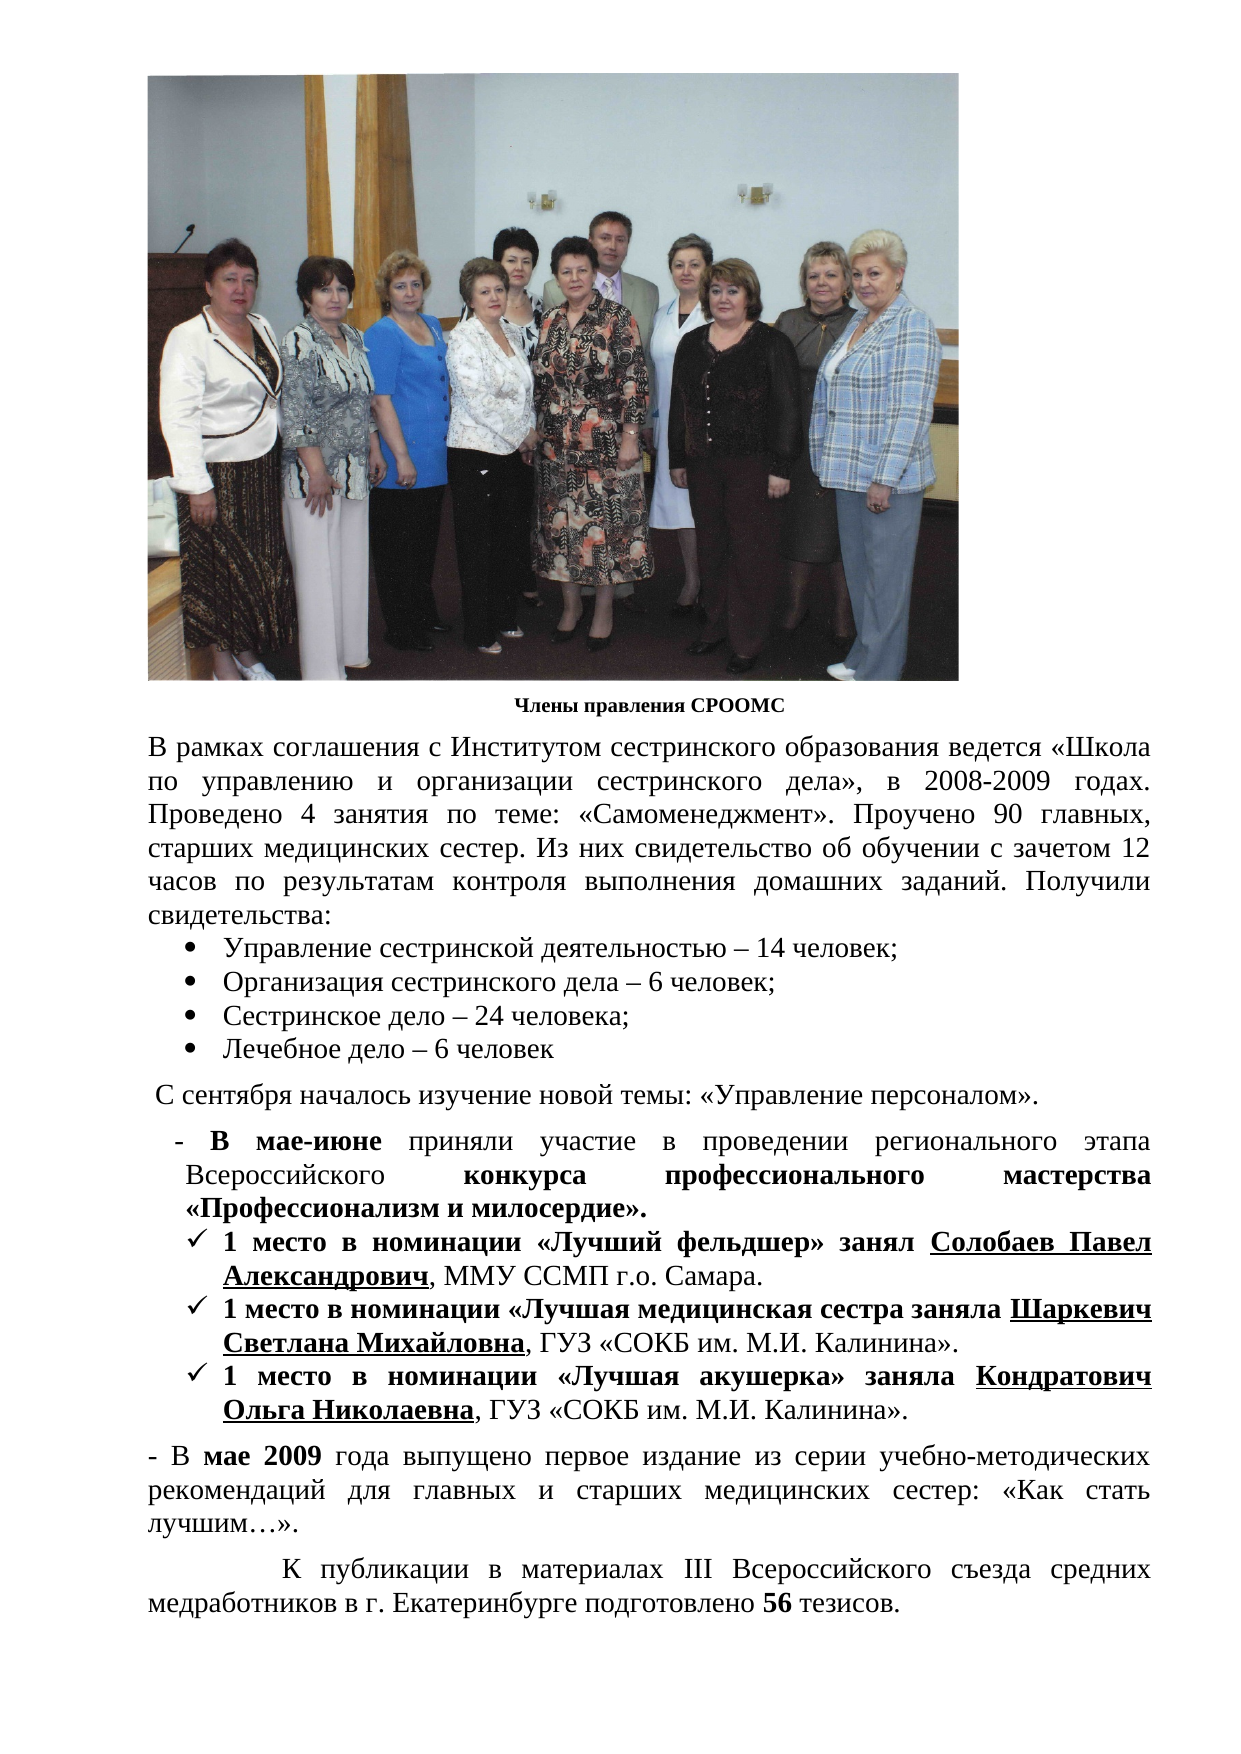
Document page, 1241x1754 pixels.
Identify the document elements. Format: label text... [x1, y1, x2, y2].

list Организация сестринского дела – 6 человек; [185, 964, 1152, 998]
text В рамках соглашения с Институтом сестринского образования ведется «Школа по управлению и организации сестринского дела», в 2008-2009 годах. Проведено 4 занятия по теме: «Самоменеджмент». Проучено 90 главных, старших медицинских сестер. Из них свидетельство об обучении с зачетом 12 часов по результатам контроля выполнения домашних заданий. Получили свидетельства: [148, 729, 1152, 930]
list Лечебное дело – 6 человек [185, 1031, 1152, 1065]
list Управление сестринской деятельностью – 14 человек; [185, 930, 1152, 964]
list 1 место в номинации «Лучшая акушерка» заняла Кондратович Ольга Николаевна, ГУЗ «СОКБ им. М.И. Калинина». [185, 1358, 1152, 1426]
text - В мае-июне приняли участие в проведении регионального этапа Всероссийского конкурса профессионального мастерства «Профессионализм и милосердие». [148, 1123, 1152, 1224]
list 1 место в номинации «Лучший фельдшер» занял Солобаев Павел Александрович, ММУ ССМП г.о. Самара. [185, 1224, 1152, 1291]
text - В мае 2009 года выпущено первое издание из серии учебно-методических рекомендаций для главных и старших медицинских сестер: «Как стать лучшим…». [148, 1438, 1152, 1539]
text К публикации в материалах III Всероссийского съезда средних медработников в г. Екатеринбурге подготовлено 56 тезисов. [148, 1551, 1152, 1618]
list Сестринское дело – 24 человека; [185, 998, 1152, 1031]
text Члены правления СРООМС [148, 693, 1152, 717]
list 1 место в номинации «Лучшая медицинская сестра заняла Шаркевич Светлана Михайловна, ГУЗ «СОКБ им. М.И. Калинина». [185, 1291, 1152, 1358]
text С сентября началось изучение новой темы: «Управление персоналом». [148, 1077, 1152, 1111]
picture [147, 73, 959, 681]
